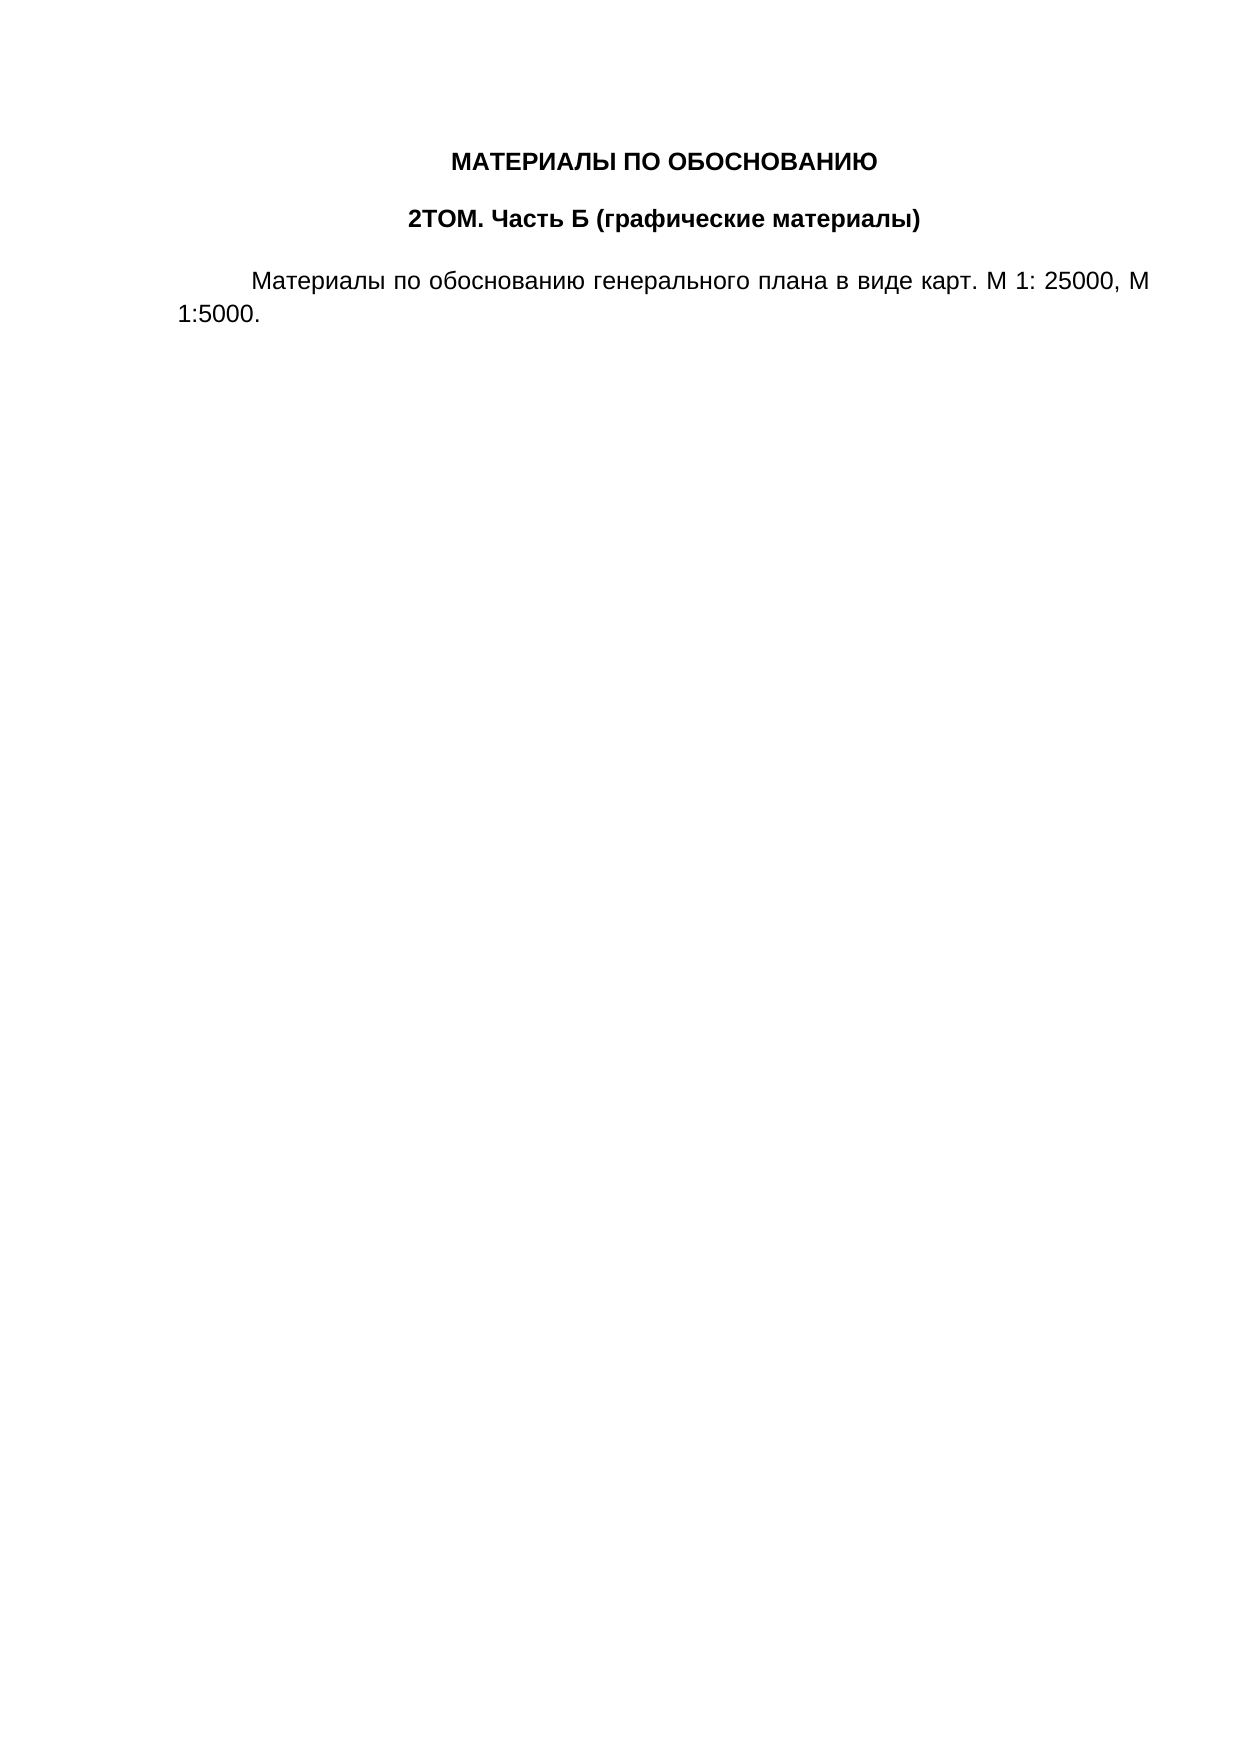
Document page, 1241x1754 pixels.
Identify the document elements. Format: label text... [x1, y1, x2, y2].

text МАТЕРИАЛЫ ПО ОБОСНОВАНИЮ [177, 147, 1152, 176]
text 2ТОМ. Часть Б (графические материалы) [177, 204, 1152, 233]
list Материалы по обоснованию генерального плана в виде карт. М 1: 25000, М 1:5000. [177, 266, 1152, 328]
